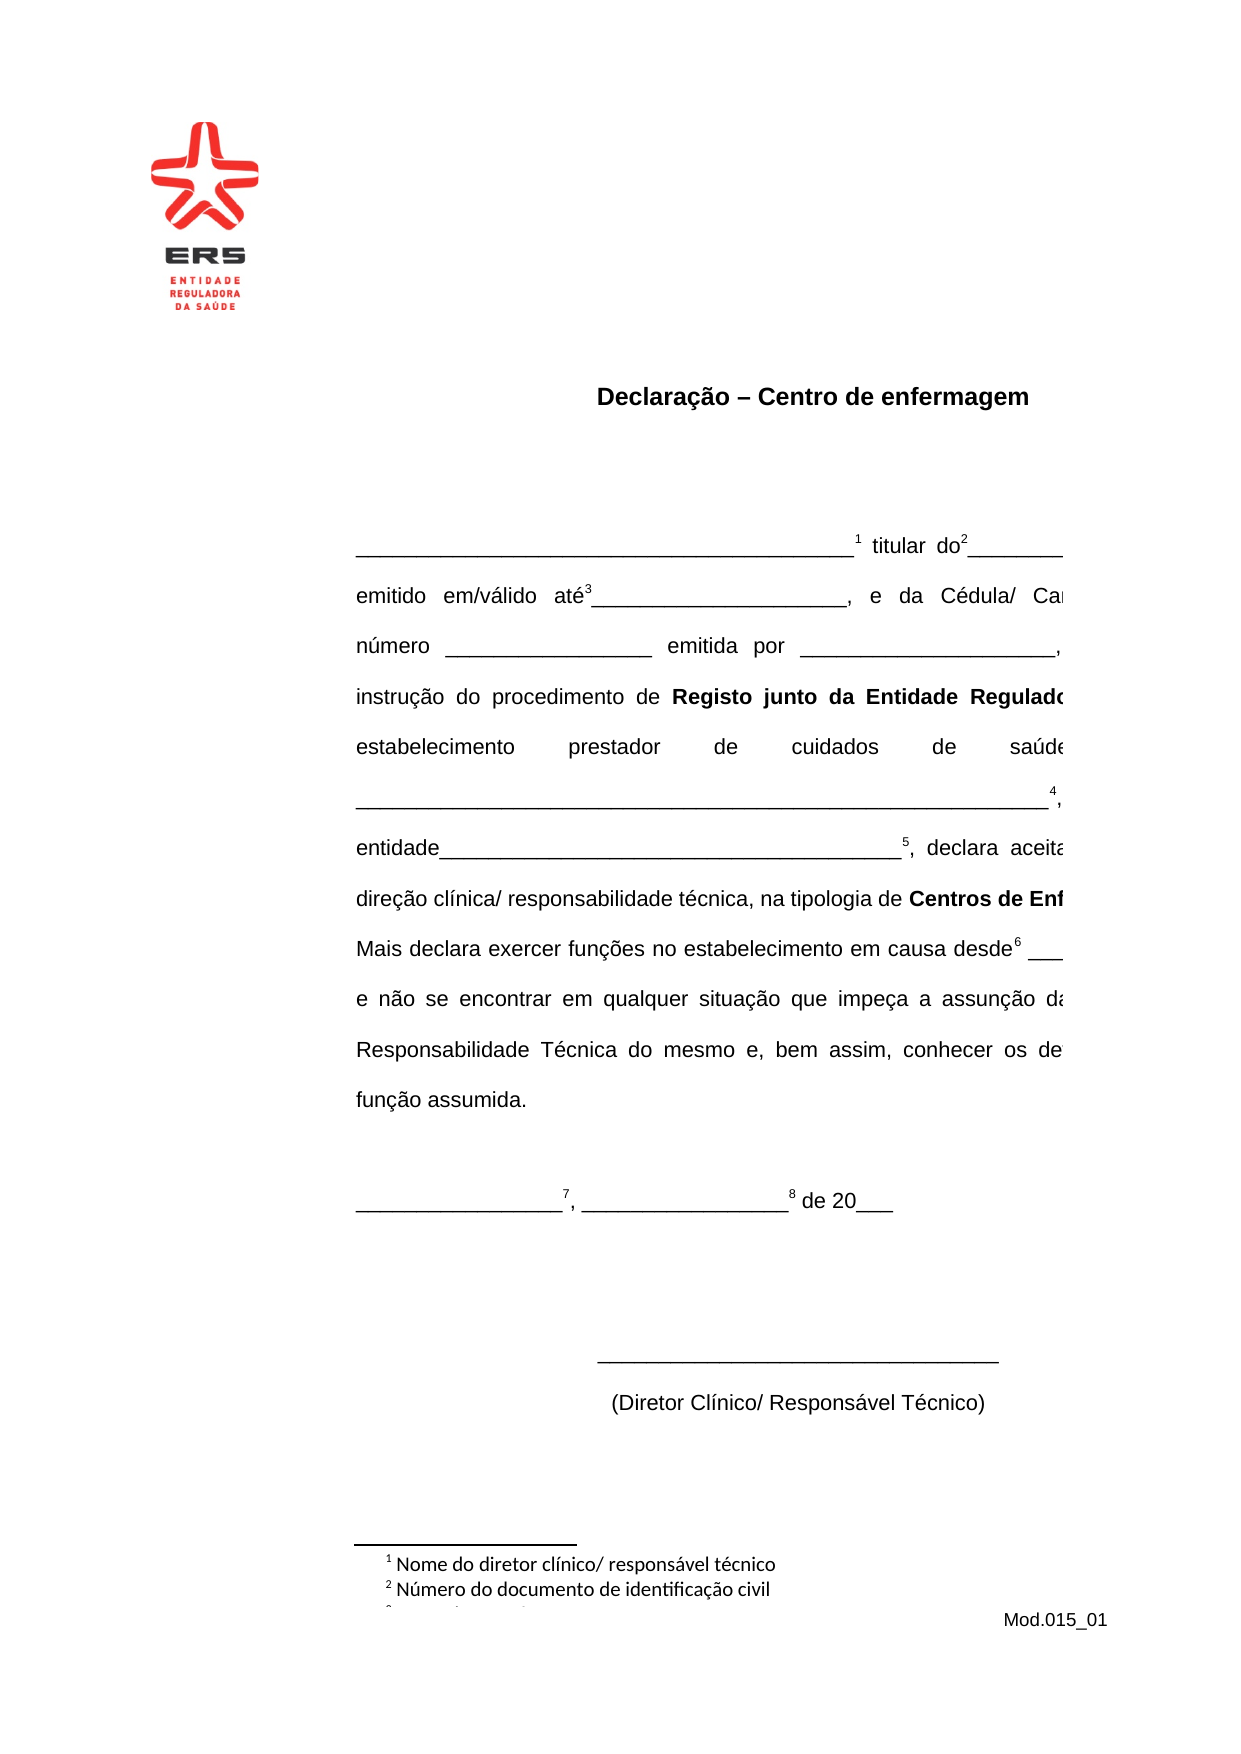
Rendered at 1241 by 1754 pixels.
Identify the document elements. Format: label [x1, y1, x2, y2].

picture [151, 122, 259, 310]
